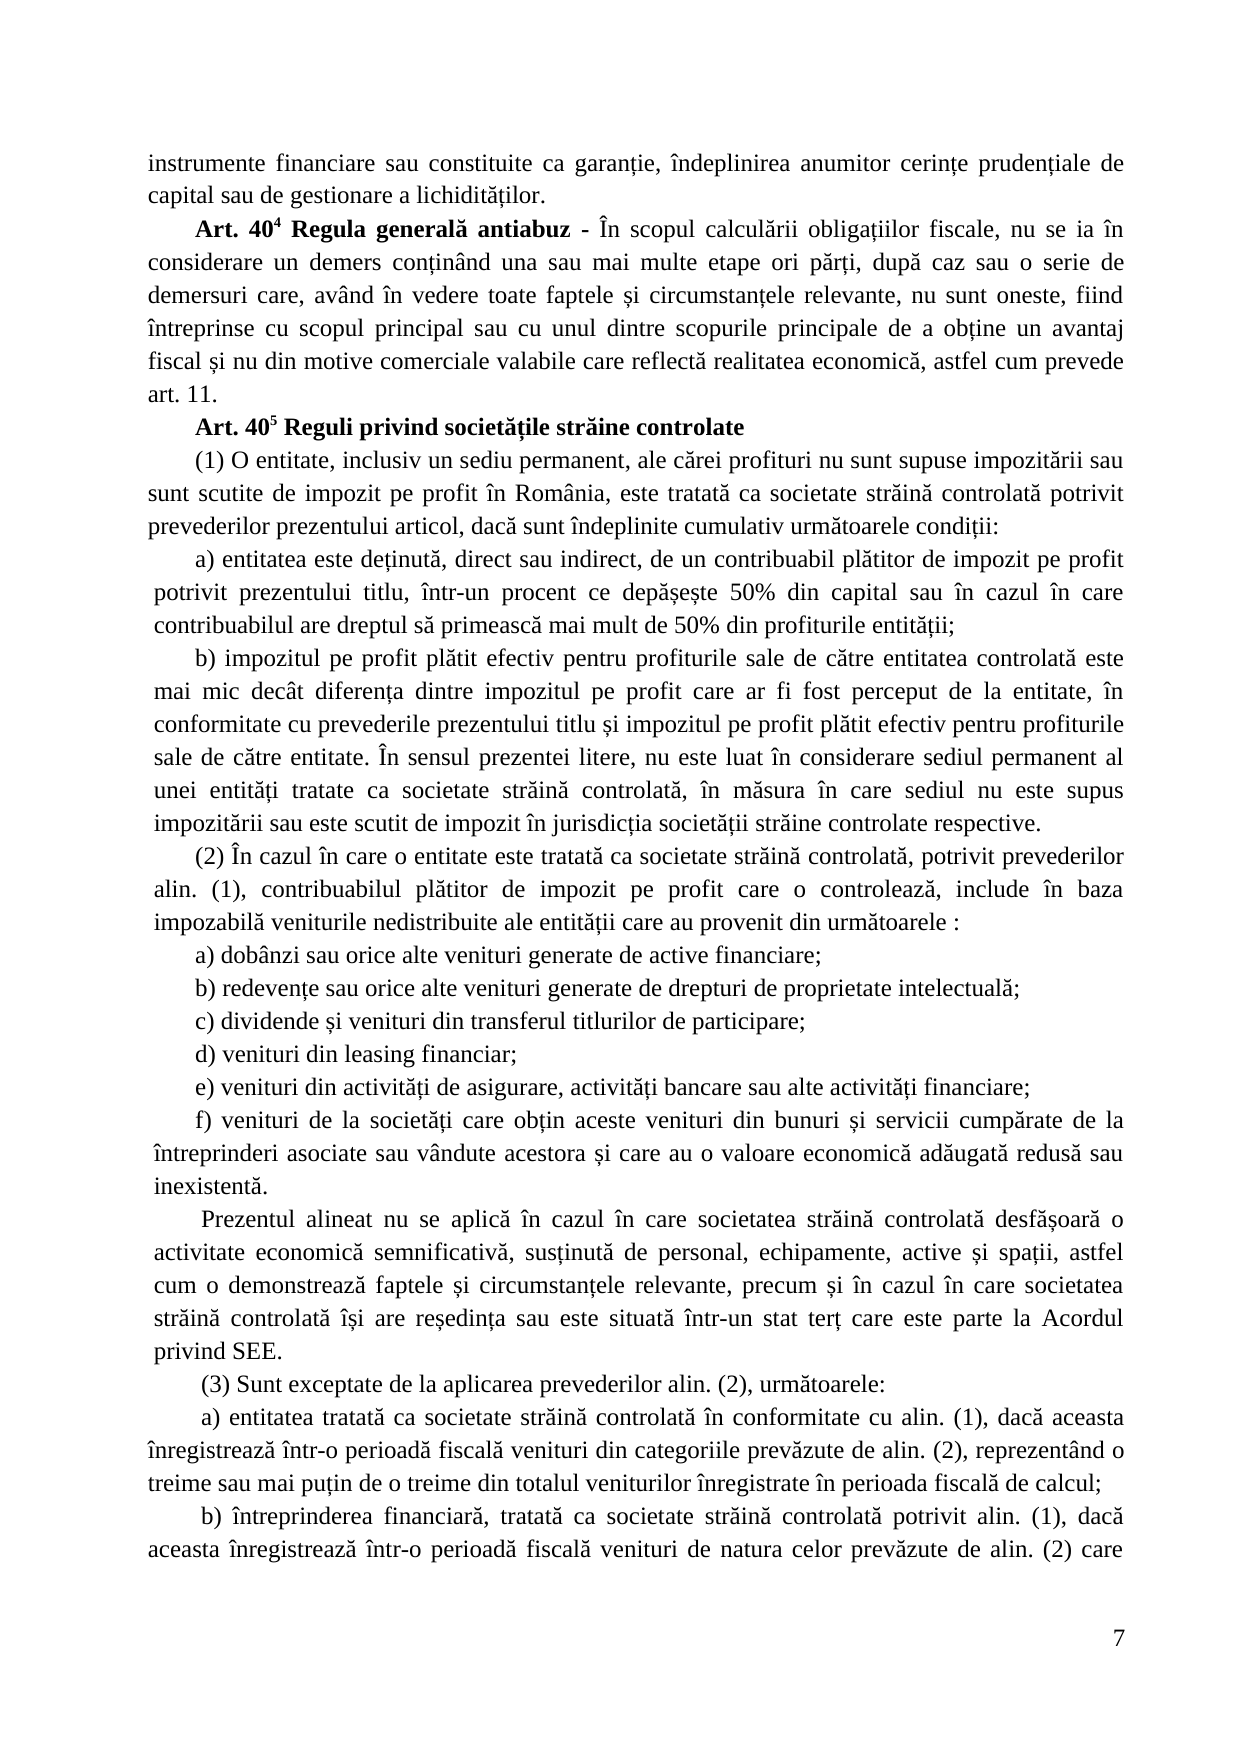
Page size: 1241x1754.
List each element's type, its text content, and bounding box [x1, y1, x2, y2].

text Prezentul alineat nu se aplică în cazul în care societatea străină controlată desfășoară o activitate economică semnificativă, susținută de personal, echipamente, active și spații, astfel cum o demonstrează faptele și circumstanțele relevante, precum și în cazul în care societatea străină controlată își are reședința sau este situată într-un stat terț care este parte la Acordul privind SEE. [153, 1204, 1125, 1365]
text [148, 148, 1125, 209]
text e) venituri din activități de asigurare, activități bancare sau alte activități financiare; [153, 1072, 1125, 1101]
text d) venituri din leasing financiar; [153, 1039, 1125, 1068]
text Art. 405 Reguli privind societățile străine controlate [148, 412, 1125, 441]
text b) impozitul pe profit plătit efectiv pentru profiturile sale de către entitatea controlată este mai mic decât diferența dintre impozitul pe profit care ar fi fost perceput de la entitate, în conformitate cu prevederile prezentului titlu și impozitul pe profit plătit efectiv pentru profiturile sale de către entitate. În sensul prezentei litere, nu este luat în considerare sediul permanent al unei entități tratate ca societate străină controlată, în măsura în care sediul nu este supus impozitării sau este scutit de impozit în jurisdicția societății străine controlate respective. [153, 643, 1125, 837]
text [148, 1501, 1125, 1563]
text f) venituri de la societăți care obțin aceste venituri din bunuri și servicii cumpărate de la întreprinderi asociate sau vândute acestora și care au o valoare economică adăugată redusă sau inexistentă. [153, 1105, 1125, 1200]
text (1) O entitate, inclusiv un sediu permanent, ale cărei profituri nu sunt supuse impozitării sau sunt scutite de impozit pe profit în România, este tratată ca societate străină controlată potrivit prevederilor prezentului articol, dacă sunt îndeplinite cumulativ următoarele condiții: [148, 445, 1125, 539]
text c) dividende și venituri din transferul titlurilor de participare; [153, 1006, 1125, 1035]
text a) dobânzi sau orice alte venituri generate de active financiare; [153, 940, 1125, 969]
text (3) Sunt exceptate de la aplicarea prevederilor alin. (2), următoarele: [148, 1369, 1125, 1398]
text Art. 404 Regula generală antiabuz - În scopul calculării obligațiilor fiscale, nu se ia în considerare un demers conținând una sau mai multe etape ori părți, după caz sau o serie de demersuri care, având în vedere toate faptele și circumstanțele relevante, nu sunt oneste, fiind întreprinse cu scopul principal sau cu unul dintre scopurile principale de a obține un avantaj fiscal și nu din motive comerciale valabile care reflectă realitatea economică, astfel cum prevede art. 11. [148, 214, 1125, 407]
text a) entitatea tratată ca societate străină controlată în conformitate cu alin. (1), dacă aceasta înregistrează într-o perioadă fiscală venituri din categoriile prevăzute de alin. (2), reprezentând o treime sau mai puțin de o treime din totalul veniturilor înregistrate în perioada fiscală de calcul; [148, 1402, 1125, 1497]
text a) entitatea este deținută, direct sau indirect, de un contribuabil plătitor de impozit pe profit potrivit prezentului titlu, într-un procent ce depășește 50% din capital sau în cazul în care contribuabilul are dreptul să primească mai mult de 50% din profiturile entității; [153, 544, 1125, 639]
text b) redevențe sau orice alte venituri generate de drepturi de proprietate intelectuală; [153, 973, 1125, 1002]
text (2) În cazul în care o entitate este tratată ca societate străină controlată, potrivit prevederilor alin. (1), contribuabilul plătitor de impozit pe profit care o controlează, include în baza impozabilă veniturile nedistribuite ale entității care au provenit din următoarele : [153, 841, 1125, 936]
